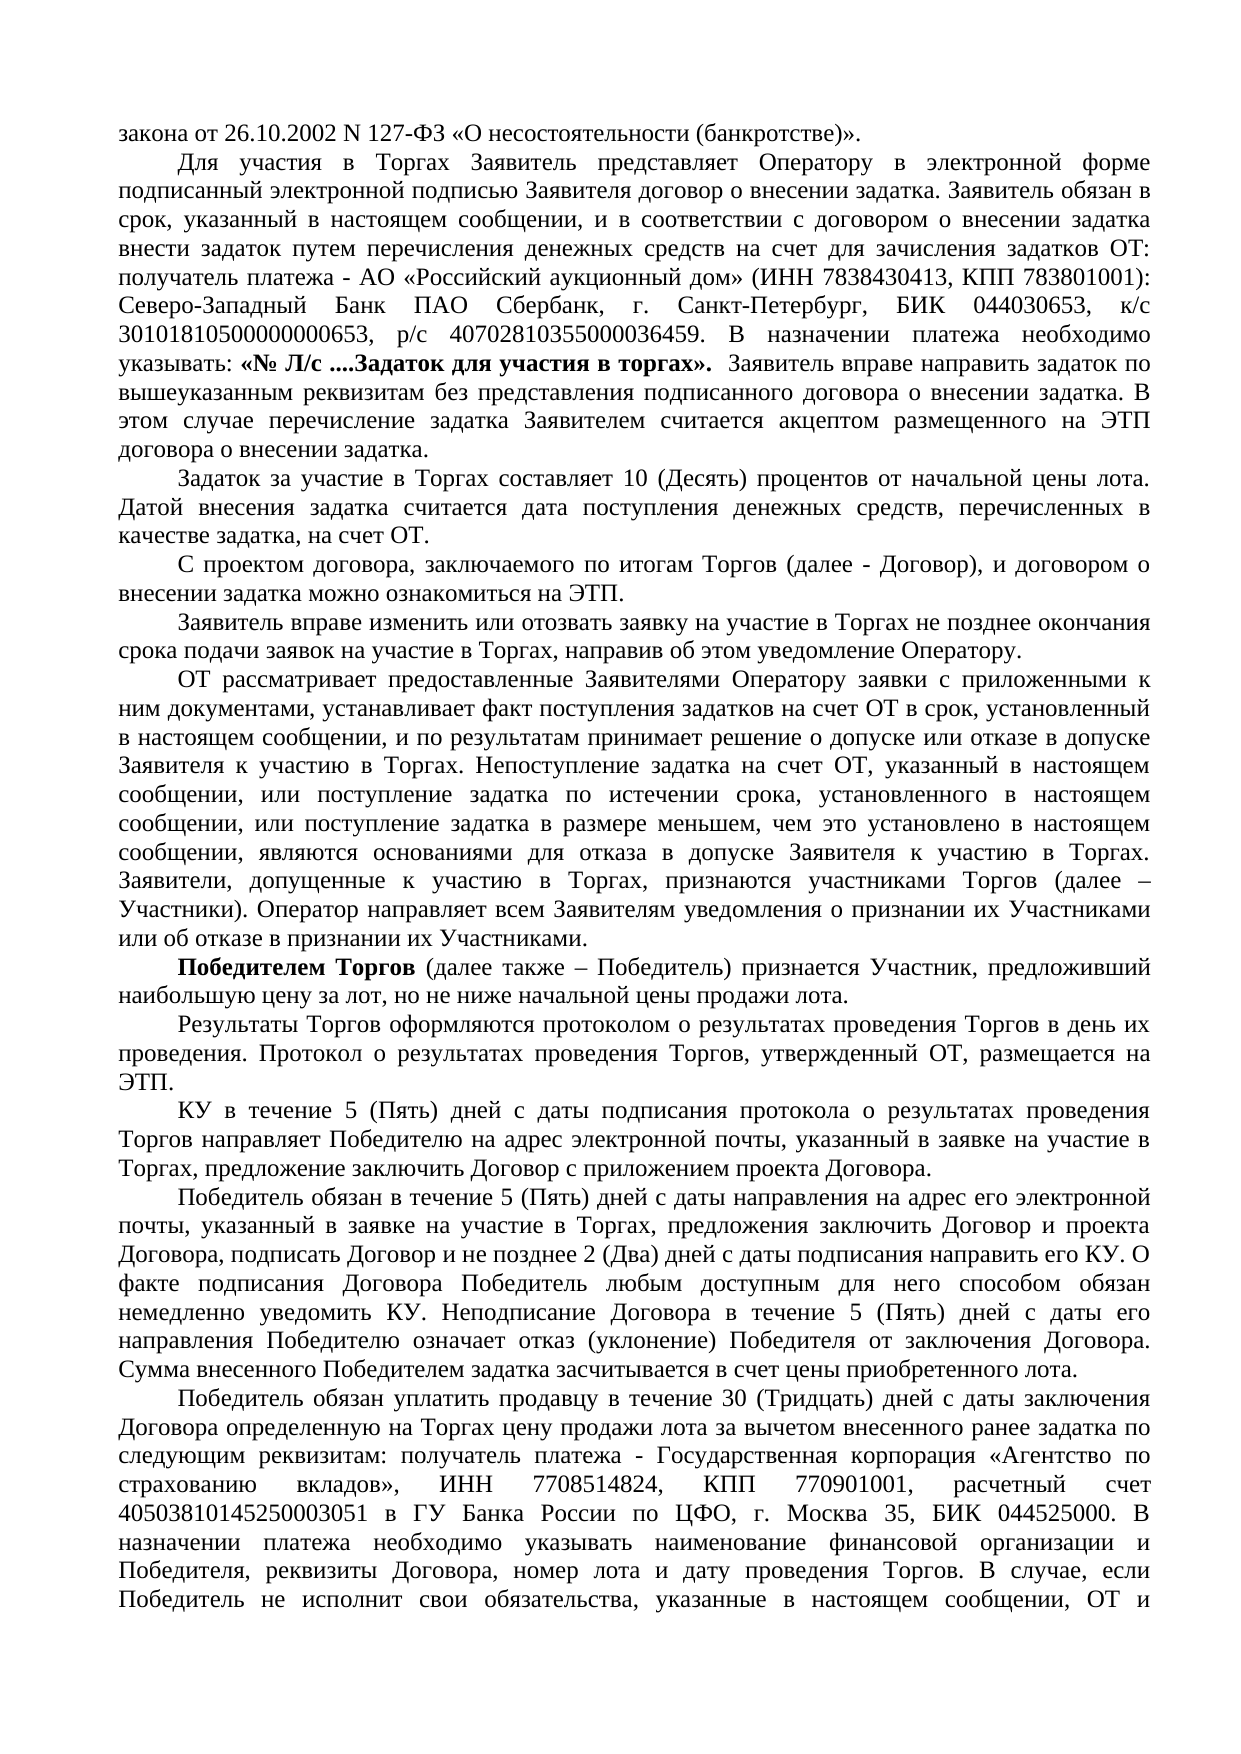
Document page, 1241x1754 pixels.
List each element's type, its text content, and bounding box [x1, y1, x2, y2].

text ОТ рассматривает предоставленные Заявителями Оператору заявки с приложенными к ним документами, устанавливает факт поступления задатков на счет ОТ в срок, установленный в настоящем сообщении, и по результатам принимает решение о допуске или отказе в допуске Заявителя к участию в Торгах. Непоступление задатка на счет ОТ, указанный в настоящем сообщении, или поступление задатка по истечении срока, установленного в настоящем сообщении, или поступление задатка в размере меньшем, чем это установлено в настоящем сообщении, являются основаниями для отказа в допуске Заявителя к участию в Торгах. Заявители, допущенные к участию в Торгах, признаются участниками Торгов (далее – Участники). Оператор направляет всем Заявителям уведомления о признании их Участниками или об отказе в признании их Участниками. [118, 664, 1151, 952]
text Задаток за участие в Торгах составляет 10 (Десять) процентов от начальной цены лота. Датой внесения задатка считается дата поступления денежных средств, перечисленных в качестве задатка, на счет ОТ. [118, 463, 1151, 549]
text Для участия в Торгах Заявитель представляет Оператору в электронной форме подписанный электронной подписью Заявителя договор о внесении задатка. Заявитель обязан в срок, указанный в настоящем сообщении, и в соответствии с договором о внесении задатка внести задаток путем перечисления денежных средств на счет для зачисления задатков ОТ: получатель платежа - АО «Российский аукционный дом» (ИНН 7838430413, КПП 783801001): Северо-Западный Банк ПАО Сбербанк, г. Санкт-Петербург, БИК 044030653, к/с 30101810500000000653, р/с 40702810355000036459. В назначении платежа необходимо указывать: «№ Л/с ....Задаток для участия в торгах». Заявитель вправе направить задаток по вышеуказанным реквизитам без представления подписанного договора о внесении задатка. В этом случае перечисление задатка Заявителем считается акцептом размещенного на ЭТП договора о внесении задатка. [118, 147, 1151, 463]
text Заявитель вправе изменить или отозвать заявку на участие в Торгах не позднее окончания срока подачи заявок на участие в Торгах, направив об этом уведомление Оператору. [118, 607, 1151, 664]
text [118, 1383, 1151, 1613]
text Результаты Торгов оформляются протоколом о результатах проведения Торгов в день их проведения. Протокол о результатах проведения Торгов, утвержденный ОТ, размещается на ЭТП. [118, 1009, 1151, 1096]
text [118, 118, 1151, 147]
text КУ в течение 5 (Пять) дней с даты подписания протокола о результатах проведения Торгов направляет Победителю на адрес электронной почты, указанный в заявке на участие в Торгах, предложение заключить Договор с приложением проекта Договора. [118, 1096, 1151, 1182]
text Победитель обязан в течение 5 (Пять) дней с даты направления на адрес его электронной почты, указанный в заявке на участие в Торгах, предложения заключить Договор и проекта Договора, подписать Договор и не позднее 2 (Два) дней с даты подписания направить его КУ. О факте подписания Договора Победитель любым доступным для него способом обязан немедленно уведомить КУ. Неподписание Договора в течение 5 (Пять) дней с даты его направления Победителю означает отказ (уклонение) Победителя от заключения Договора. Сумма внесенного Победителем задатка засчитывается в счет цены приобретенного лота. [118, 1182, 1151, 1383]
text С проектом договора, заключаемого по итогам Торгов (далее - Договор), и договором о внесении задатка можно ознакомиться на ЭТП. [118, 549, 1151, 607]
text Победителем Торгов (далее также – Победитель) признается Участник, предложивший наибольшую цену за лот, но не ниже начальной цены продажи лота. [118, 952, 1151, 1009]
